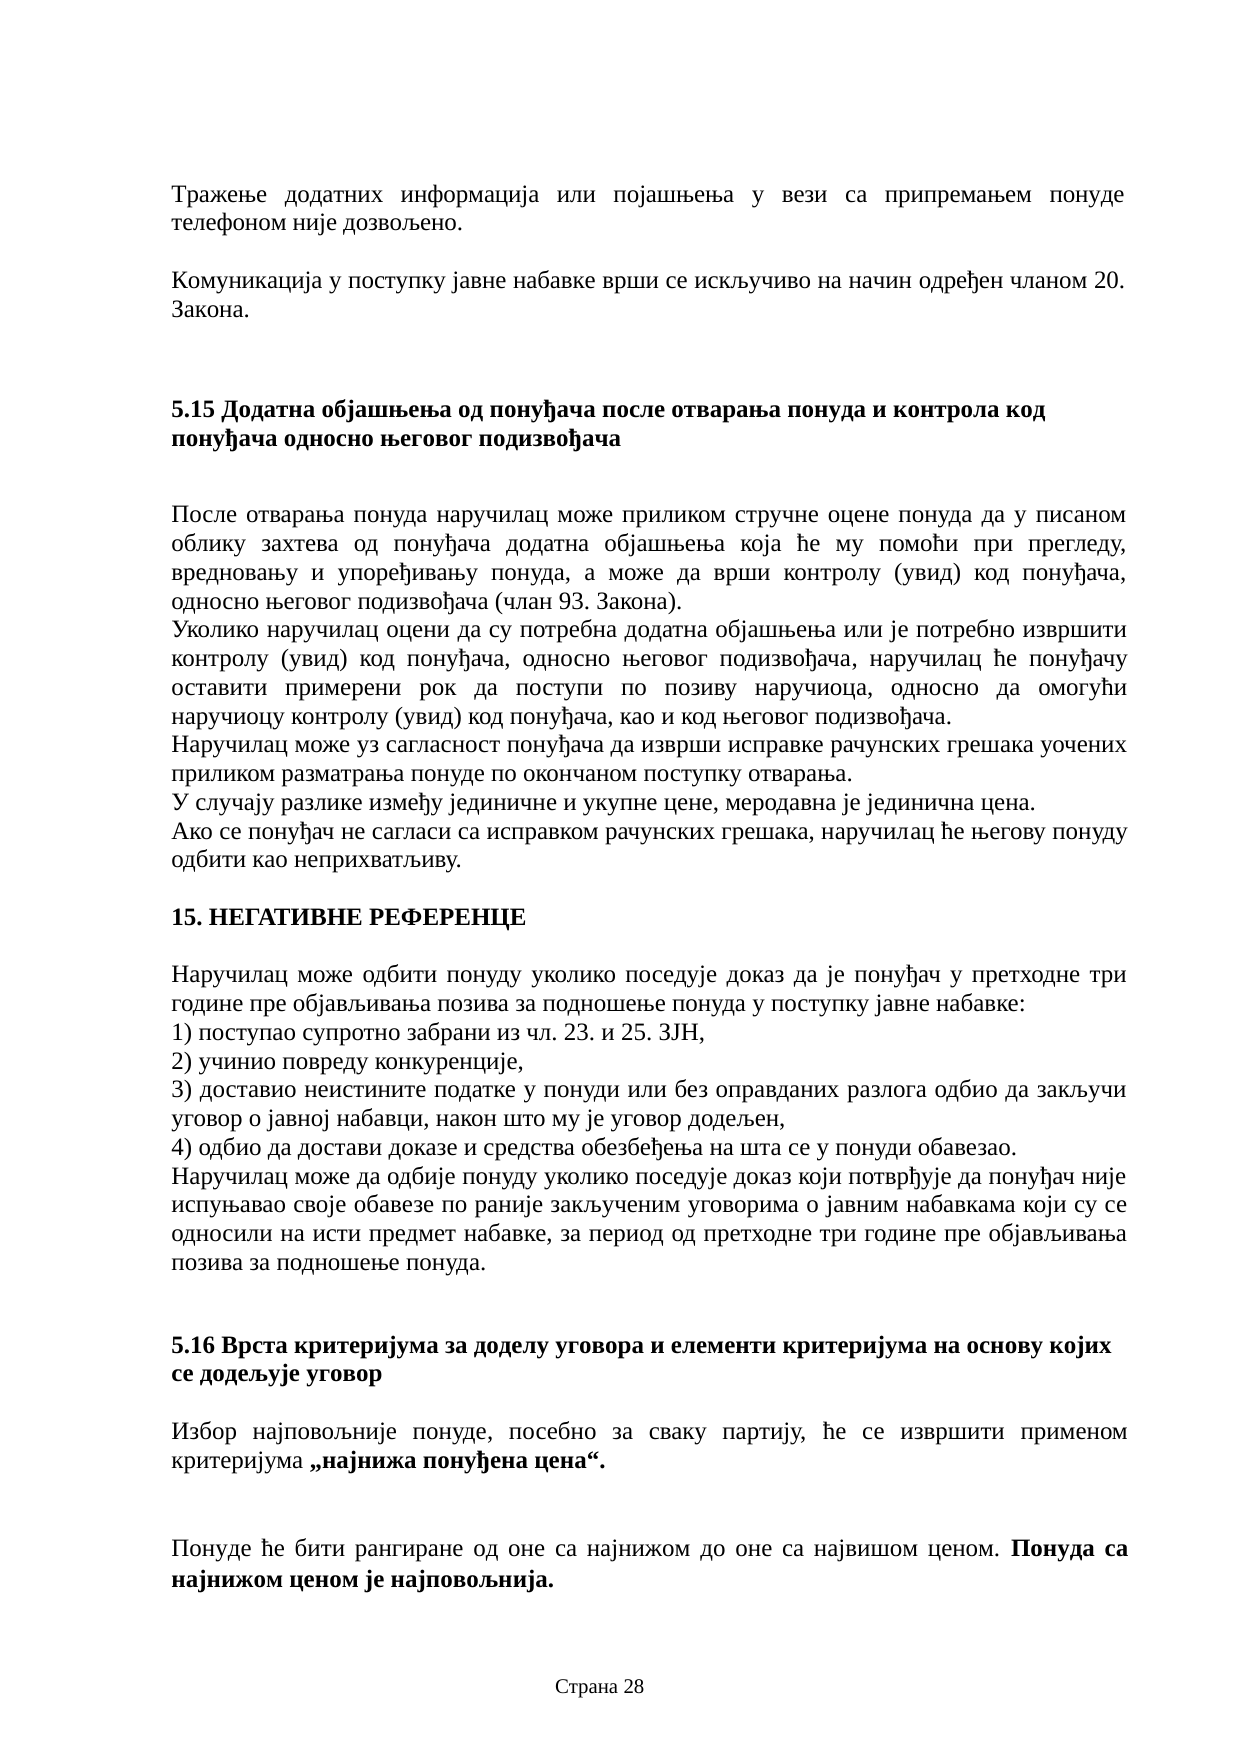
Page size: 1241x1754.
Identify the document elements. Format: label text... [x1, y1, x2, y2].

text Тражење додатних информација или појашњења у вези са припремањем понуде телефоном није дозвољено. [171, 179, 1126, 236]
text 4) одбио да достави доказе и средства обезбеђења на шта се у понуди обавезао. [171, 1132, 1128, 1161]
text 1) поступао супротно забрани из чл. 23. и 25. ЗЈН, [171, 1017, 1128, 1046]
text После отварања понуда наручилац може приликом стручне оцене понуда да у писаном облику захтева од понуђача додатна објашњења која ће му помоћи при прегледу, вредновању и упоређивању понуда, а може да врши контролу (увид) код понуђача, односно његовог подизвођача (члан 93. Закона). [171, 499, 1128, 614]
text Наручилац може одбити понуду уколико поседује доказ да је понуђач у претходне три године пре објављивања позива за подношење понуда у поступку јавне набавке: [171, 959, 1128, 1017]
text Комуникација у поступку јавне набавке врши се искључиво на начин одређен чланом 20. Закона. [171, 265, 1126, 322]
text 15. НЕГАТИВНE РЕФЕРЕНЦE [171, 902, 1128, 931]
text 2) учинио повреду конкуренције, [171, 1046, 1128, 1074]
text У случају разлике између јединичне и укупне цене, меродавна је јединична цена. [171, 787, 1128, 816]
text Понуде ће бити рангиране од оне са најнижом до оне са највишом ценом. Понуда са најнижом ценом је најповољнија. [171, 1533, 1128, 1593]
text Уколико наручилац оцени да су потребна додатна објашњења или је потребно извршити контролу (увид) код понуђача, односно његовог подизвођача, наручилац ће понуђачу оставити примерени рок да поступи по позиву наручиоца, односно да омогући наручиоцу контролу (увид) код понуђача, као и код његовог подизвођача. [171, 614, 1128, 729]
text Наручилац може уз сагласност понуђача да изврши исправке рачунских грешака уочених приликом разматрања понуде по окончаном поступку отварања. [171, 729, 1128, 787]
subtitle 5.16 Врста критеријума за доделу уговора и елементи критеријума на основу којих се додељује уговор [171, 1330, 1112, 1387]
text Избор најповољније понуде, посебно за сваку партију, ће се извршити применом критеријума „најнижа понуђена цена“. [171, 1416, 1128, 1473]
text Наручилац може да одбије понуду уколико поседује доказ који потврђује да понуђач није испуњавао своје обавезе по раније закљученим уговорима о јавним набавкама који су се односили на исти предмет набавке, за период од претходне три године пре објављивања позива за подношење понуда. [171, 1161, 1128, 1276]
text Ако се понуђач не сагласи са исправком рачунских грешака, наручилац ће његову понуду одбити као неприхватљиву. [171, 816, 1128, 873]
subtitle 5.15 Додатна објашњења од понуђача после отварања понуда и контрола код понуђача односно његовог подизвођача [171, 394, 1046, 452]
text 3) доставио неистините податке у понуди или без оправданих разлога одбио да закључи уговор о јавној набавци, након што му је уговор додељен, [171, 1074, 1128, 1132]
